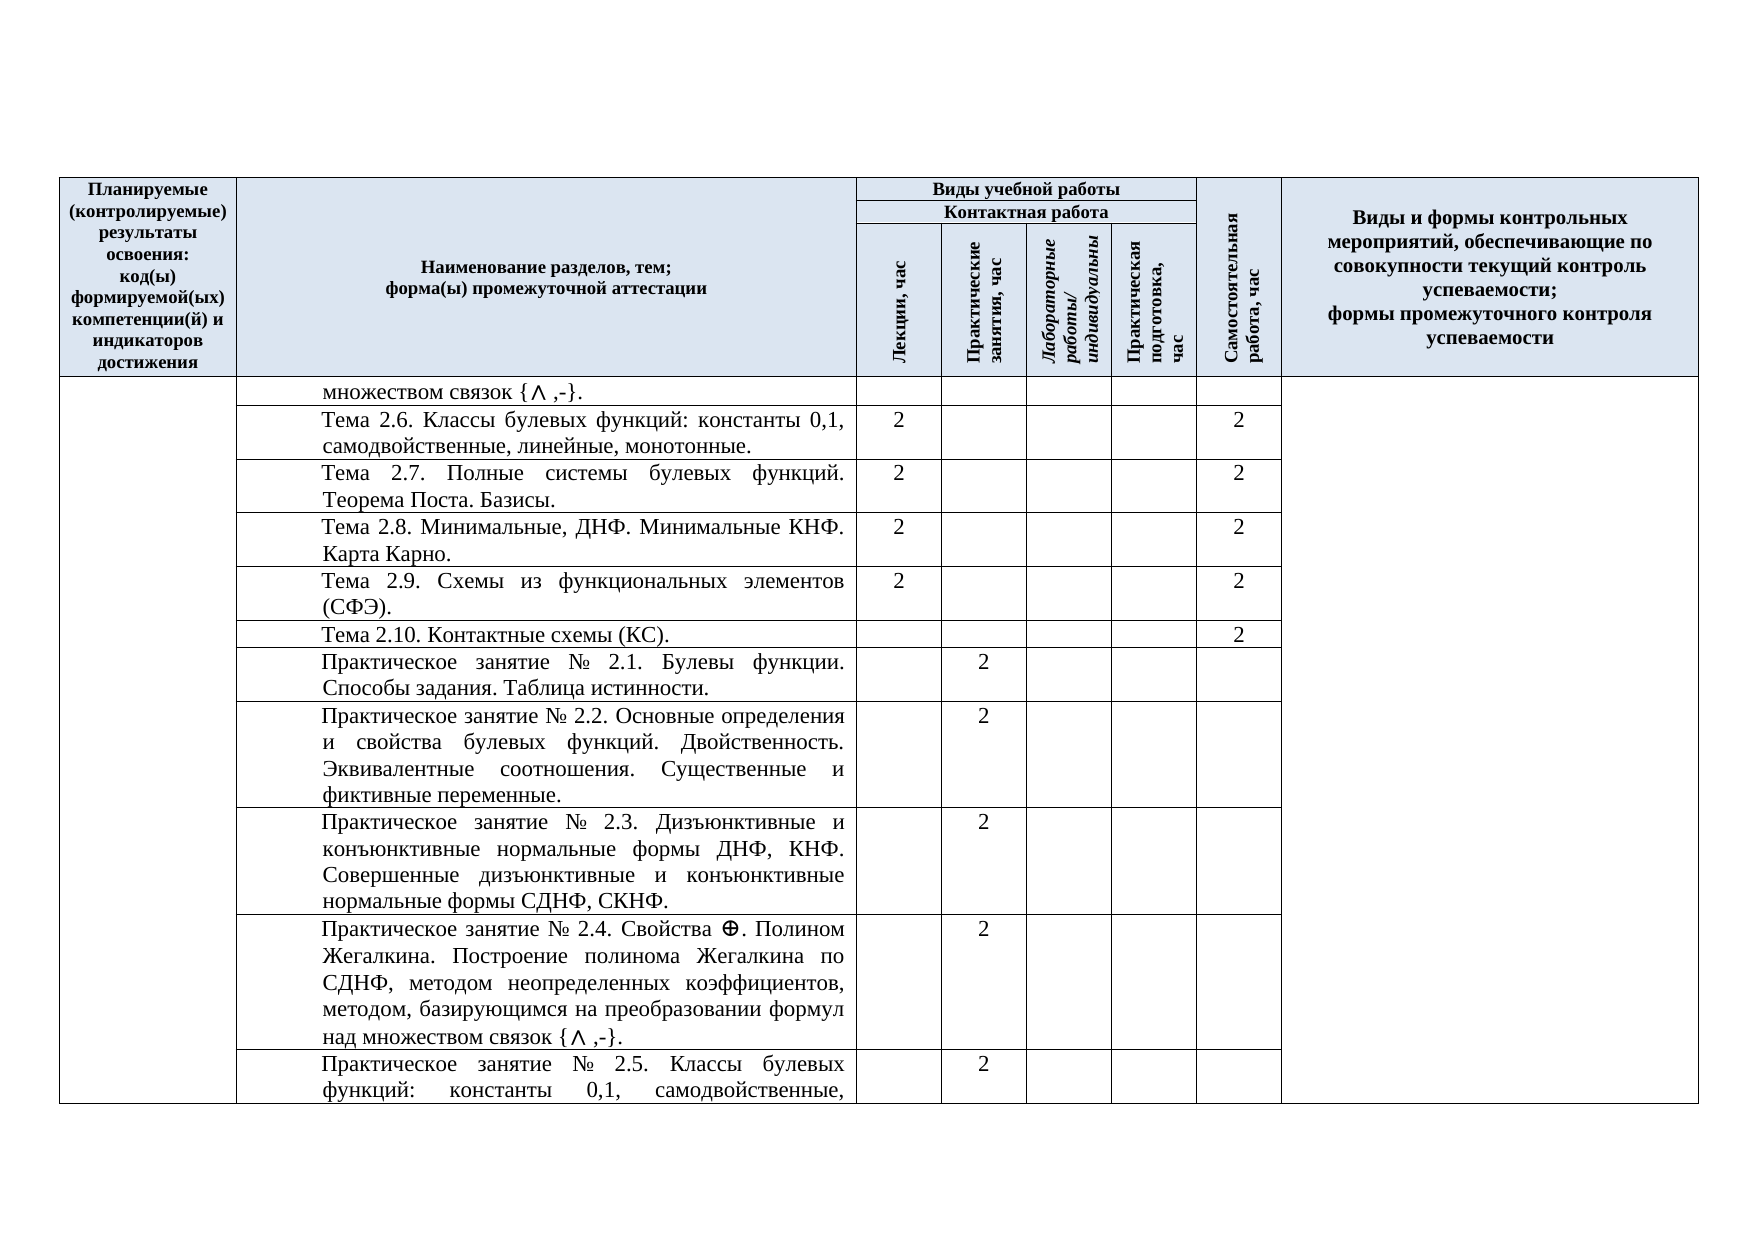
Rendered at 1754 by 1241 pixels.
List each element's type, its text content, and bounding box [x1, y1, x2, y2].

table_cell [942, 406, 1026, 458]
table_cell [857, 808, 941, 914]
table_cell [942, 513, 1026, 566]
table_cell [1112, 567, 1196, 620]
table_cell 2 [1197, 460, 1281, 512]
table_cell Лабораторные работы/ индивидуальные занятия, час [1027, 224, 1111, 376]
table_cell [942, 567, 1026, 620]
table_header Самостоятельная работа, час [1197, 178, 1281, 376]
table_cell 2 [942, 808, 1026, 914]
table_cell Практическое занятие № 2.4. Свойства . Полином Жегалкина. Построение полинома Жегалкина по СДНФ, методом неопределенных коэффициентов, методом, базирующимся на преобразовании формул над множеством связок {∧ ,-}. [237, 915, 856, 1049]
table_cell 2 [1197, 621, 1281, 647]
table_cell [1112, 808, 1196, 914]
table_cell 2 [1197, 513, 1281, 566]
table_cell 2 [857, 513, 941, 566]
table_cell [1112, 702, 1196, 807]
table_cell Практическое занятие № 2.3. Дизъюнктивные и конъюнктивные нормальные формы ДНФ, КНФ. Совершенные дизъюнктивные и конъюнктивные нормальные формы СДНФ, СКНФ. [237, 808, 856, 914]
table_cell [1027, 915, 1111, 1049]
table_header Наименование разделов, тем; форма(ы) промежуточной аттестации [237, 178, 856, 376]
table_cell 2 [857, 567, 941, 620]
table_cell 2 [942, 702, 1026, 807]
table_cell Тема 2.5. Свойства . Полином Жегалкина. Построение полинома Жегалкина по СДНФ, методом неопределенных коэффициентов, методом, базирующимся на преобразовании формул над множеством связок {∧ ,-}. [237, 377, 856, 405]
table_cell 2 [1197, 377, 1281, 405]
table_cell 2 [857, 377, 941, 405]
table_cell 2 [942, 915, 1026, 1049]
table_cell [1197, 808, 1281, 914]
table_cell 2 [857, 406, 941, 458]
table_cell Контактная работа [857, 201, 1196, 222]
table_cell Практическое занятие № 2.2. Основные определения и свойства булевых функций. Двойственность. Эквивалентные соотношения. Существенные и фиктивные переменные. [237, 702, 856, 807]
table_cell [857, 648, 941, 701]
table_cell [1112, 377, 1196, 405]
table_cell Тема 2.10. Контактные схемы (КС). [237, 621, 856, 647]
table_cell [1197, 648, 1281, 701]
table_cell Практическое занятие № 2.5. Классы булевых функций: константы 0,1, самодвойственные, линейные, монотонные. [237, 1050, 856, 1103]
table_cell 2 [1197, 567, 1281, 620]
table_cell Практическая подготовка, час [1112, 224, 1196, 376]
table_cell 2 [1197, 406, 1281, 458]
table_cell [1027, 702, 1111, 807]
table_cell [1027, 1050, 1111, 1103]
table_header Виды учебной работы [857, 178, 1196, 200]
table_header Планируемые (контролируемые) результаты освоения: код(ы) формируемой(ых) компетенции(й) и индикаторов достижения компетенций [60, 178, 236, 376]
table_cell [1112, 460, 1196, 512]
table_cell [1027, 406, 1111, 458]
table_cell Тема 2.8. Минимальные, ДНФ. Минимальные КНФ. Карта Карно. [237, 513, 856, 566]
table_cell 2 [857, 460, 941, 512]
table_cell [1027, 648, 1111, 701]
table_cell [1112, 648, 1196, 701]
table_cell 2 [942, 1050, 1026, 1103]
table_cell [857, 702, 941, 807]
table_cell Тема 2.9. Схемы из функциональных элементов (СФЭ). [237, 567, 856, 620]
table_cell [857, 621, 941, 647]
table_header Виды и формы контрольных мероприятий, обеспечивающие по совокупности текущий контроль успеваемости; формы промежуточного контроля успеваемости [1282, 178, 1698, 376]
table_cell [1112, 406, 1196, 458]
table_cell [1027, 513, 1111, 566]
table_cell [1027, 460, 1111, 512]
table_cell [857, 915, 941, 1049]
table_cell [942, 377, 1026, 405]
table_cell Практическое занятие № 2.1. Булевы функции. Способы задания. Таблица истинности. [237, 648, 856, 701]
table_cell [942, 460, 1026, 512]
table_cell [942, 621, 1026, 647]
table_cell [1112, 513, 1196, 566]
table_cell [1112, 915, 1196, 1049]
table_cell [1027, 808, 1111, 914]
table_cell [1027, 567, 1111, 620]
table_cell Тема 2.7. Полные системы булевых функций. Теорема Поста. Базисы. [237, 460, 856, 512]
table_cell Практические занятия, час [942, 224, 1026, 376]
table_cell [1197, 1050, 1281, 1103]
table_cell [1027, 377, 1111, 405]
table_cell [1112, 1050, 1196, 1103]
table_cell [857, 1050, 941, 1103]
table_cell 2 [942, 648, 1026, 701]
table_cell [1027, 621, 1111, 647]
table_cell [1112, 621, 1196, 647]
table_cell Тема 2.6. Классы булевых функций: константы 0,1, самодвойственные, линейные, монотонные. [237, 406, 856, 458]
table_cell [1197, 702, 1281, 807]
table_cell [1197, 915, 1281, 1049]
table_cell Лекции, час [857, 224, 941, 376]
